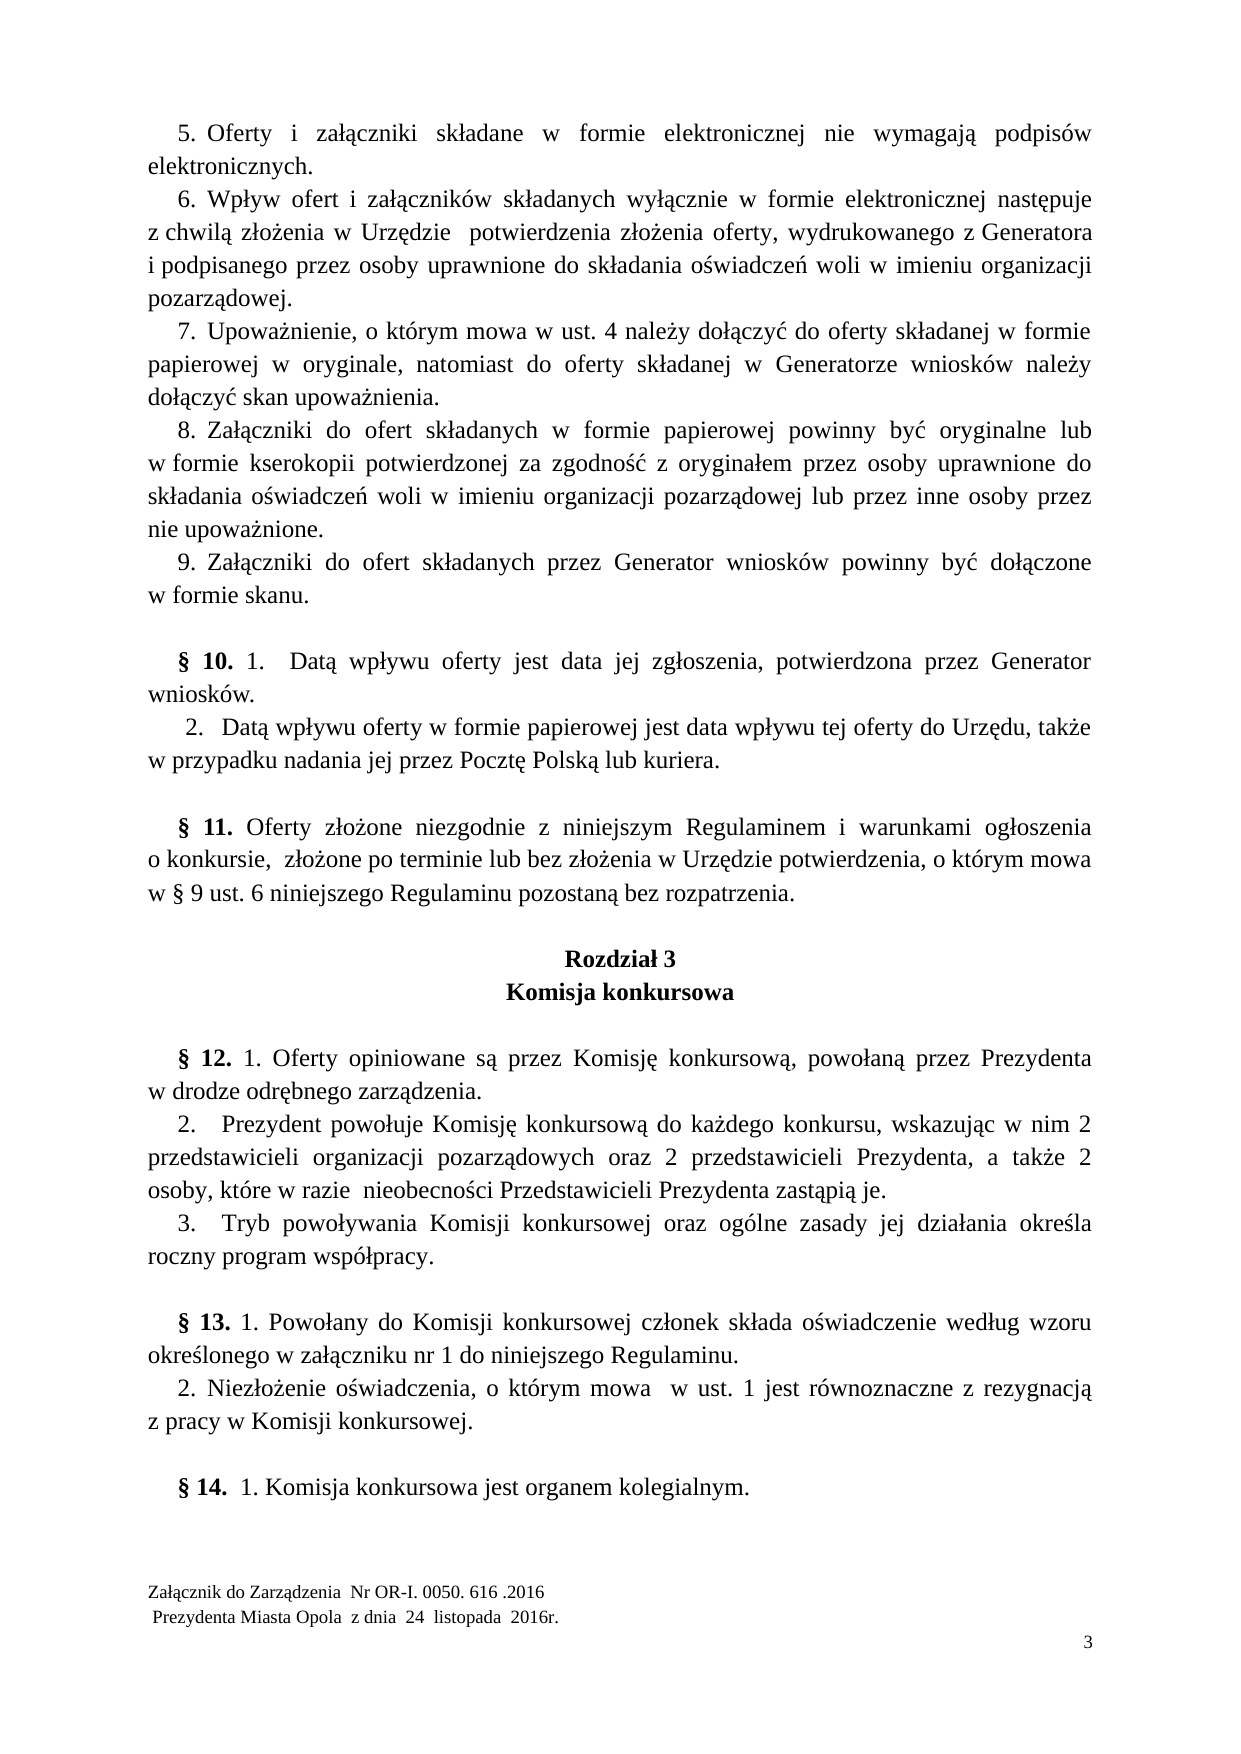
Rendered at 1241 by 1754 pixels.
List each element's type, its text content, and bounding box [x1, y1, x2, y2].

text § 11. Oferty złożone niezgodnie z niniejszym Regulaminem i warunkami ogłoszenia o konkursie, złożone po terminie lub bez złożenia w Urzędzie potwierdzenia, o którym mowa w § 9 ust. 6 niniejszego Regulaminu pozostaną bez rozpatrzenia. [148, 812, 1092, 906]
list Prezydent powołuje Komisję konkursową do każdego konkursu, wskazując w nim 2 przedstawicieli organizacji pozarządowych oraz 2 przedstawicieli Prezydenta, a także 2 osoby, które w razie nieobecności Przedstawicieli Prezydenta zastąpią je. [148, 1109, 1092, 1203]
list Tryb powoływania Komisji konkursowej oraz ogólne zasady jej działania określa roczny program współpracy. [148, 1208, 1092, 1269]
list Oferty i załączniki składane w formie elektronicznej nie wymagają podpisów elektronicznych. [148, 118, 1092, 180]
text § 14. 1. Komisja konkursowa jest organem kolegialnym. [148, 1472, 1092, 1501]
list Datą wpływu oferty w formie papierowej jest data wpływu tej oferty do Urzędu, także w przypadku nadania jej przez Pocztę Polską lub kuriera. [148, 712, 1092, 774]
list Załączniki do ofert składanych w formie papierowej powinny być oryginalne lub w formie kserokopii potwierdzonej za zgodność z oryginałem przez osoby uprawnione do składania oświadczeń woli w imieniu organizacji pozarządowej lub przez inne osoby przez nie upoważnione. [148, 415, 1092, 543]
text Komisja konkursowa [148, 977, 1092, 1005]
text § 10. 1. Datą wpływu oferty jest data jej zgłoszenia, potwierdzona przez Generator wniosków. [148, 646, 1092, 708]
text § 12. 1. Oferty opiniowane są przez Komisję konkursową, powołaną przez Prezydenta w drodze odrębnego zarządzenia. [148, 1043, 1092, 1104]
list Załączniki do ofert składanych przez Generator wniosków powinny być dołączone w formie skanu. [148, 547, 1092, 609]
list Niezłożenie oświadczenia, o którym mowa w ust. 1 jest równoznaczne z rezygnacją z pracy w Komisji konkursowej. [148, 1373, 1092, 1435]
list Wpływ ofert i załączników składanych wyłącznie w formie elektronicznej następuje z chwilą złożenia w Urzędzie potwierdzenia złożenia oferty, wydrukowanego z Generatora i podpisanego przez osoby uprawnione do składania oświadczeń woli w imieniu organizacji pozarządowej. [148, 184, 1092, 312]
list Upoważnienie, o którym mowa w ust. 4 należy dołączyć do oferty składanej w formie papierowej w oryginale, natomiast do oferty składanej w Generatorze wniosków należy dołączyć skan upoważnienia. [148, 316, 1092, 411]
text Rozdział 3 [148, 944, 1092, 972]
text § 13. 1. Powołany do Komisji konkursowej członek składa oświadczenie według wzoru określonego w załączniku nr 1 do niniejszego Regulaminu. [148, 1307, 1092, 1369]
